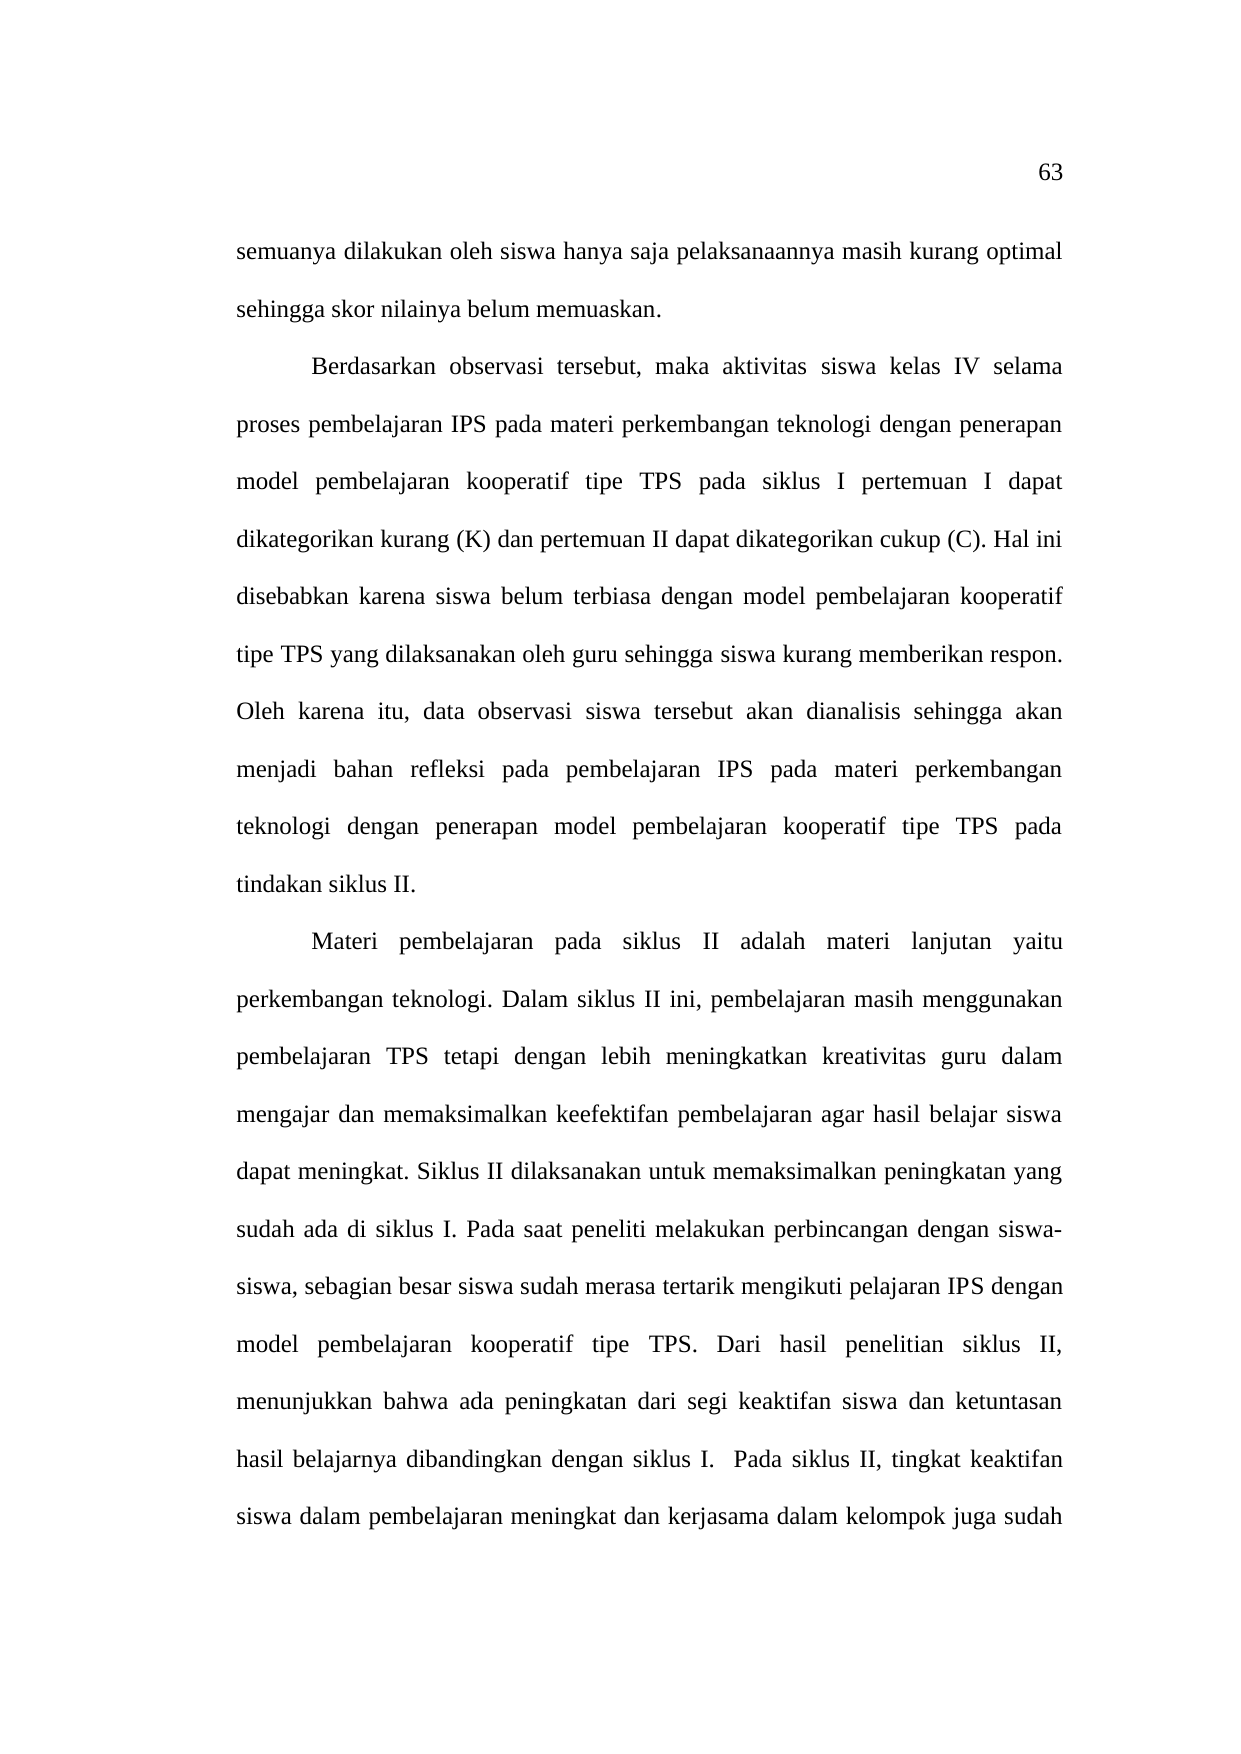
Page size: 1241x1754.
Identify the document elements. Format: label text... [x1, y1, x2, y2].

text Berdasarkan observasi tersebut, maka aktivitas siswa kelas IV selama proses pembelajaran IPS pada materi perkembangan teknologi dengan penerapan model pembelajaran kooperatif tipe TPS pada siklus I pertemuan I dapat dikategorikan kurang (K) dan pertemuan II dapat dikategorikan cukup (C). Hal ini disebabkan karena siswa belum terbiasa dengan model pembelajaran kooperatif tipe TPS yang dilaksanakan oleh guru sehingga siswa kurang memberikan respon. Oleh karena itu, data observasi siswa tersebut akan dianalisis sehingga akan menjadi bahan refleksi pada pembelajaran IPS pada materi perkembangan teknologi dengan penerapan model pembelajaran kooperatif tipe TPS pada tindakan siklus II. [236, 351, 1063, 897]
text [236, 926, 1063, 1530]
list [236, 236, 1063, 322]
